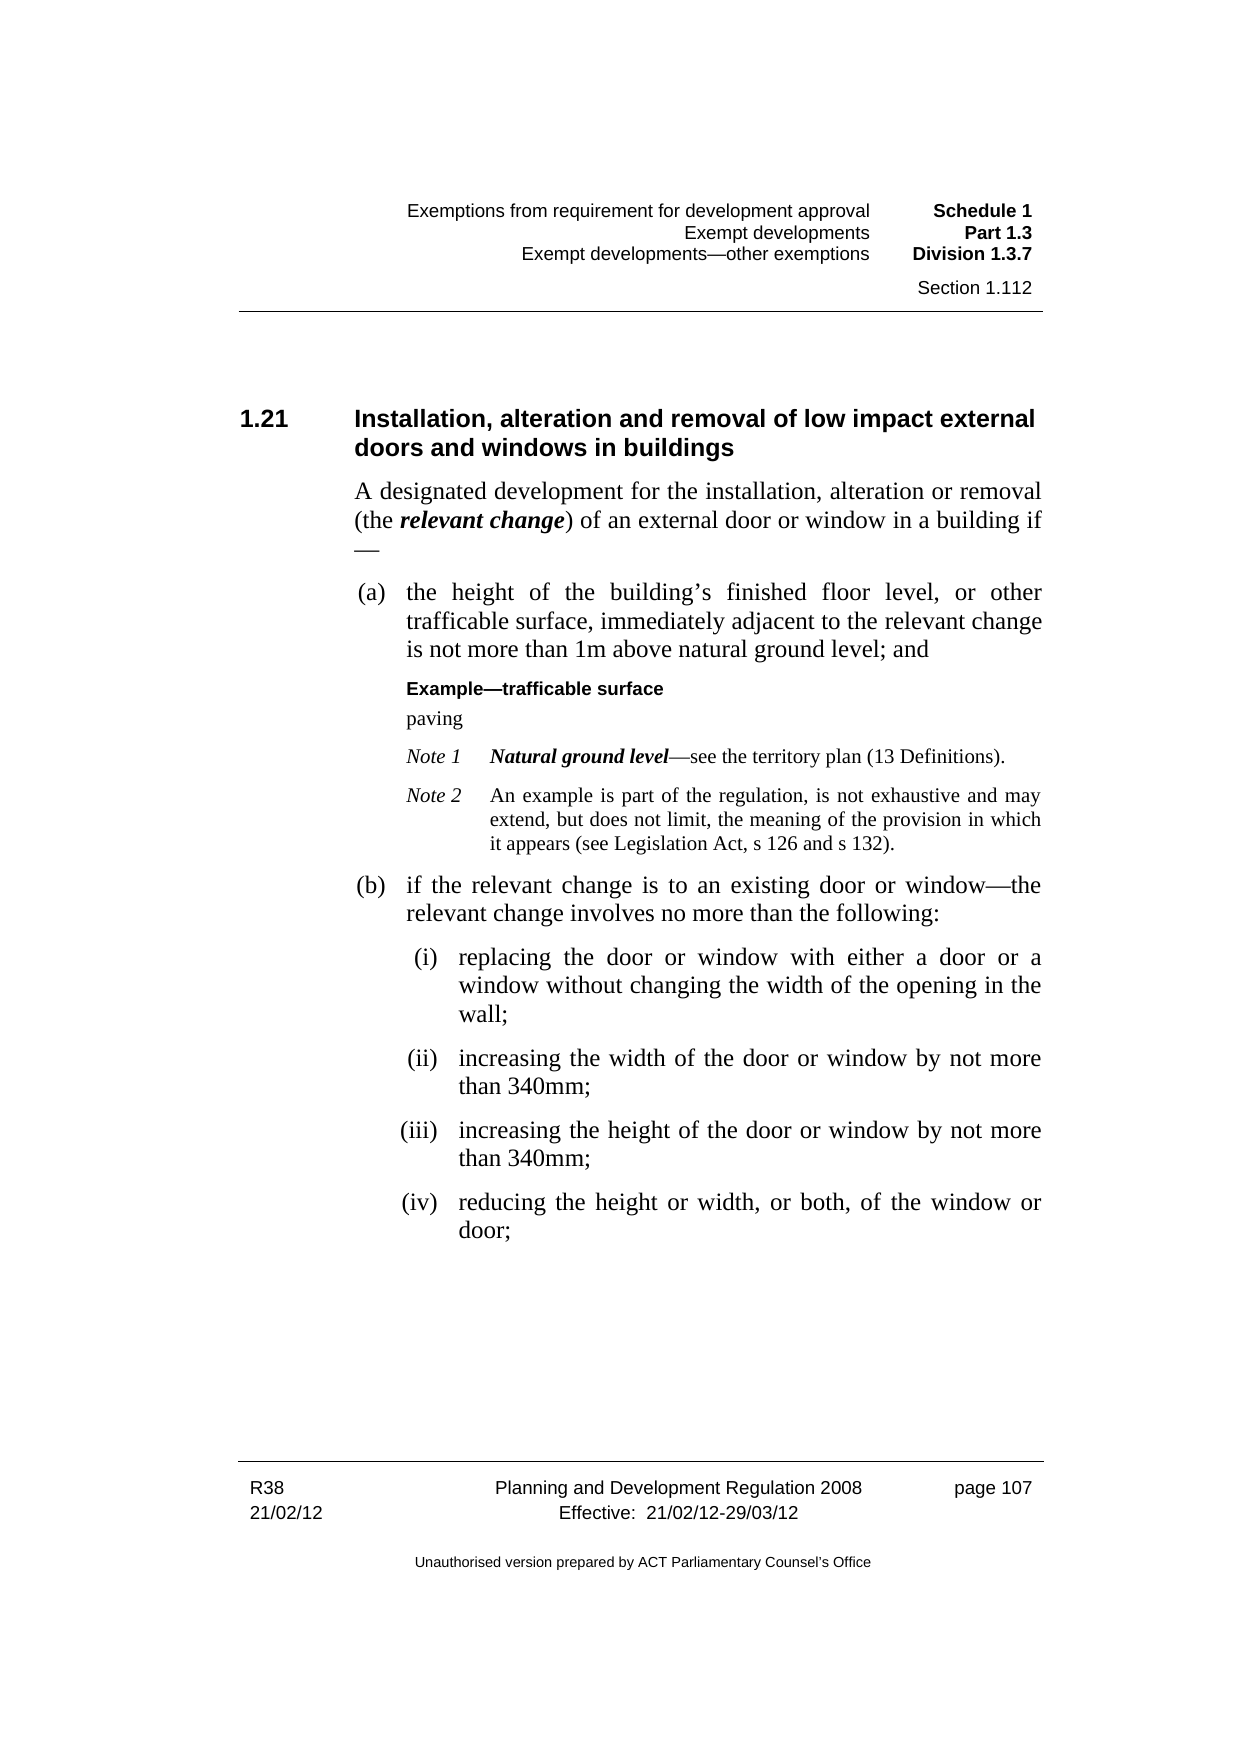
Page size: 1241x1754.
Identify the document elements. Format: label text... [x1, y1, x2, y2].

text (b) if the relevant change is to an existing door or window—the relevant change involves no more than the following: [239, 870, 1042, 927]
subtitle 1.21 Installation, alteration and removal of low impact external doors and windows in buildings [239, 404, 1042, 462]
text paving [406, 706, 1042, 730]
text Example—trafficable surface [406, 678, 1042, 699]
text (iii) increasing the height of the door or window by not more than 340mm; [239, 1115, 1042, 1172]
text (i) replacing the door or window with either a door or a window without changing the width of the opening in the wall; [239, 942, 1042, 1028]
text (a) the height of the building’s finished floor level, or other trafficable surface, immediately adjacent to the relevant change is not more than 1m above natural ground level; and [239, 577, 1042, 663]
text Note 1 Natural ground level—see the territory plan (13 Definitions). [406, 744, 1042, 768]
text (iv) reducing the height or width, or both, of the window or door; [239, 1187, 1042, 1244]
text A designated development for the installation, alteration or removal (the relevant change) of an external door or window in a building if— [354, 476, 1042, 562]
text (ii) increasing the width of the door or window by not more than 340mm; [239, 1043, 1042, 1100]
text Note 2 An example is part of the regulation, is not exhaustive and may extend, but does not limit, the meaning of the provision in which it appears (see Legislation Act, s 126 and s 132). [406, 783, 1042, 855]
